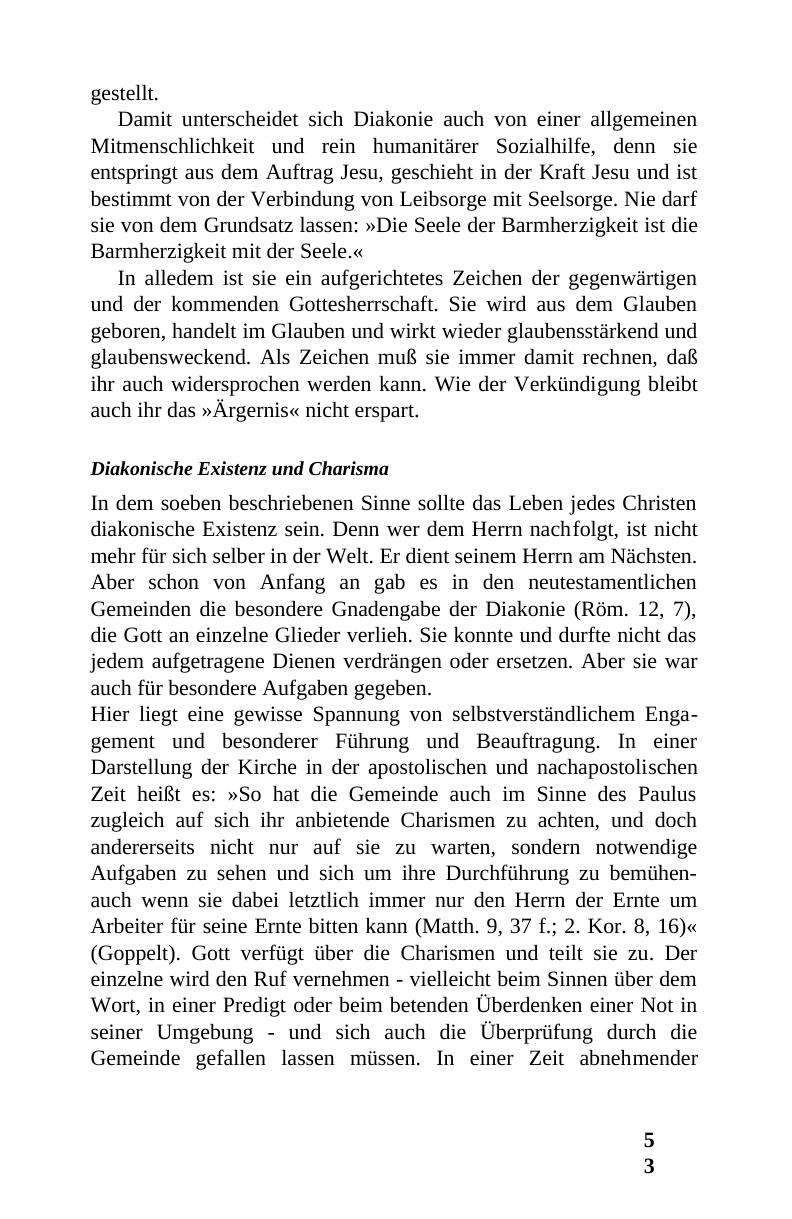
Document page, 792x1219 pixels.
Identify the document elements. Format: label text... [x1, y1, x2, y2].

text Diakonische Existenz und Charisma [90, 459, 698, 479]
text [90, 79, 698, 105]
text In alledem ist sie ein aufgerichtetes Zeichen der gegenwärtigen und der kommenden Gottesherrschaft. Sie wird aus dem Glauben geboren, handelt im Glauben und wirkt wieder glaubensstärkend und glaubensweckend. Als Zeichen muß sie immer damit rechnen, daß ihr auch widersprochen werden kann. Wie der Verkündigung bleibt auch ihr das »Ärgernis« nicht erspart. [90, 264, 698, 423]
text In dem soeben beschriebenen Sinne sollte das Leben jedes Christen diakonische Existenz sein. Denn wer dem Herrn nachfolgt, ist nicht mehr für sich selber in der Welt. Er dient seinem Herrn am Nächsten. Aber schon von Anfang an gab es in den neutestamentlichen Gemeinden die besondere Gnadengabe der Diakonie (Röm. 12, 7), die Gott an einzelne Glieder verlieh. Sie konnte und durfte nicht das jedem aufgetragene Dienen verdrängen oder ersetzen. Aber sie war auch für besondere Aufgaben gegeben. [90, 489, 698, 701]
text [90, 701, 698, 1071]
text Damit unterscheidet sich Diakonie auch von einer allgemeinen Mitmenschlichkeit und rein humanitärer Sozialhilfe, denn sie entspringt aus dem Auftrag Jesu, geschieht in der Kraft Jesu und ist bestimmt von der Verbindung von Leibsorge mit Seelsorge. Nie darf sie von dem Grundsatz lassen: »Die Seele der Barmherzigkeit ist die Barmherzigkeit mit der Seele.« [90, 105, 698, 264]
